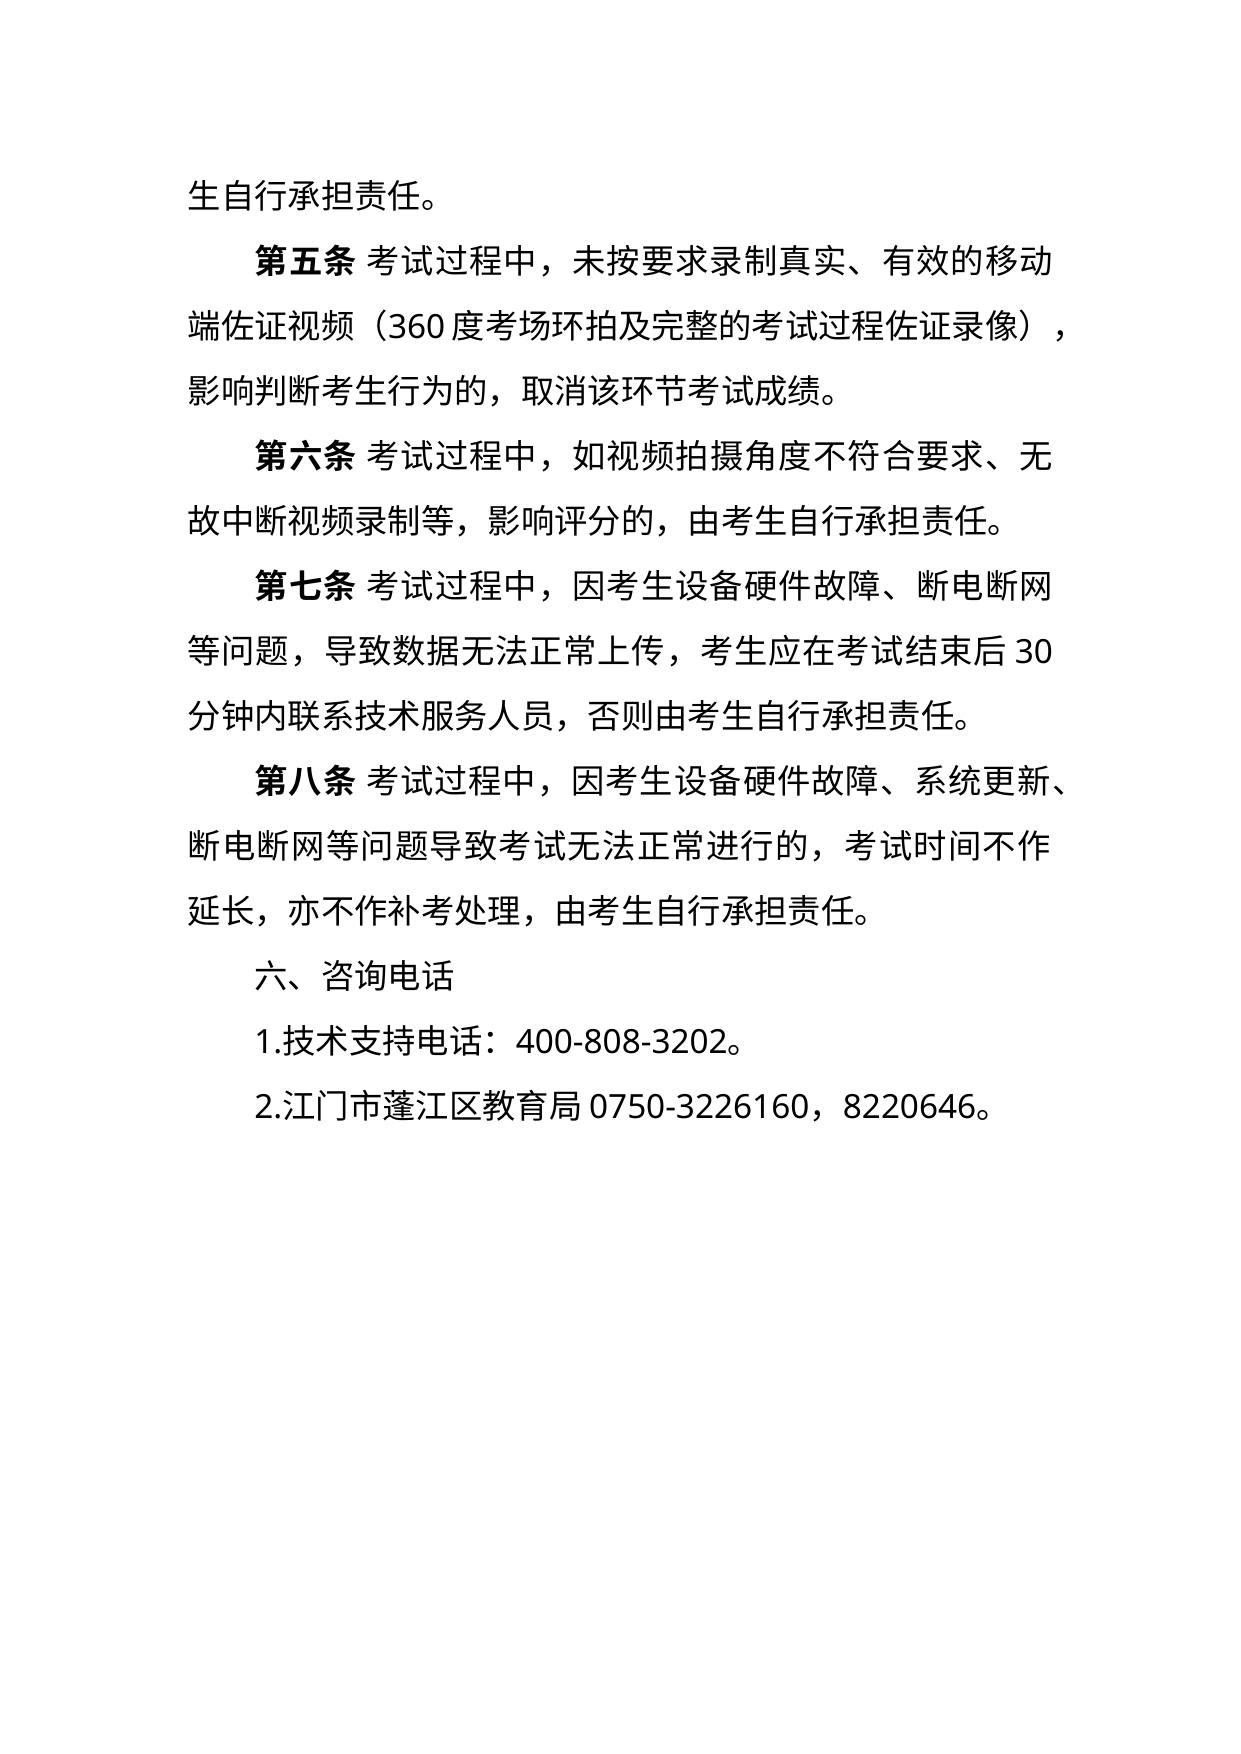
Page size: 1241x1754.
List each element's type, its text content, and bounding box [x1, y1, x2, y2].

text 1.技术支持电话：400-808-3202。 [187, 1007, 1053, 1072]
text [187, 162, 1053, 227]
text 六、咨询电话 [187, 942, 1053, 1007]
text 第八条 考试过程中，因考生设备硬件故障、系统更新、断电断网等问题导致考试无法正常进行的，考试时间不作延长，亦不作补考处理，由考生自行承担责任。 [187, 747, 1053, 942]
text 第六条 考试过程中，如视频拍摄角度不符合要求、无故中断视频录制等，影响评分的，由考生自行承担责任。 [187, 422, 1053, 552]
text 第七条 考试过程中，因考生设备硬件故障、断电断网等问题，导致数据无法正常上传，考生应在考试结束后30分钟内联系技术服务人员，否则由考生自行承担责任。 [187, 552, 1053, 747]
text 2.江门市蓬江区教育局0750-3226160，8220646。 [187, 1072, 1053, 1137]
text 第五条 考试过程中，未按要求录制真实、有效的移动端佐证视频（360度考场环拍及完整的考试过程佐证录像），影响判断考生行为的，取消该环节考试成绩。 [187, 227, 1053, 422]
